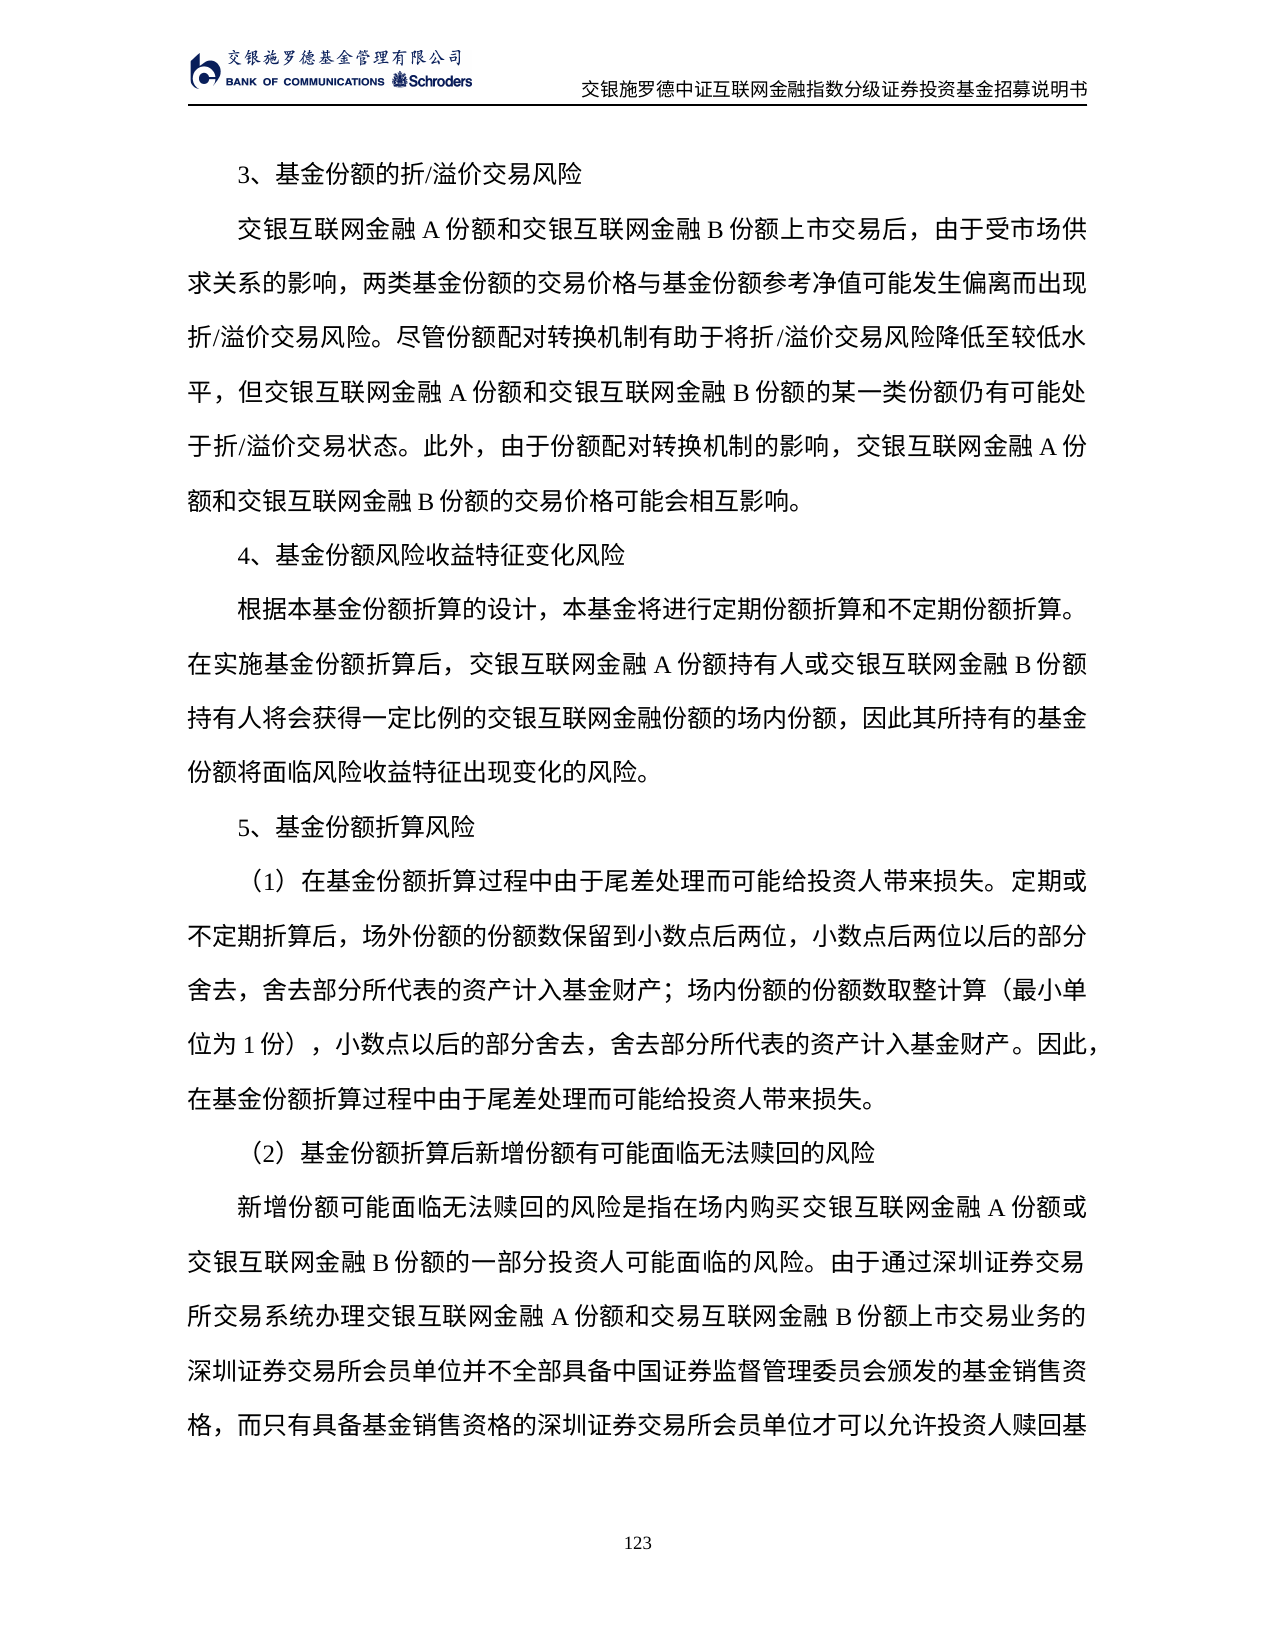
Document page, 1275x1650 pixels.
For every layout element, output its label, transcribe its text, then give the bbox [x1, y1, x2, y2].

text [187, 1188, 1087, 1442]
text 根据本基金份额折算的设计，本基金将进行定期份额折算和不定期份额折算。在实施基金份额折算后，交银互联网金融A份额持有人或交银互联网金融B份额持有人将会获得一定比例的交银互联网金融份额的场内份额，因此其所持有的基金份额将面临风险收益特征出现变化的风险。 [187, 590, 1087, 789]
picture [190, 50, 472, 89]
text 交银互联网金融A份额和交银互联网金融B份额上市交易后，由于受市场供求关系的影响，两类基金份额的交易价格与基金份额参考净值可能发生偏离而出现折/溢价交易风险。尽管份额配对转换机制有助于将折/溢价交易风险降低至较低水平，但交银互联网金融A份额和交银互联网金融B份额的某一类份额仍有可能处于折/溢价交易状态。此外，由于份额配对转换机制的影响，交银互联网金融A份额和交银互联网金融B份额的交易价格可能会相互影响。 [187, 209, 1087, 517]
text 4、基金份额风险收益特征变化风险 [187, 535, 1087, 572]
text （2）基金份额折算后新增份额有可能面临无法赎回的风险 [187, 1133, 1087, 1170]
text 3、基金份额的折/溢价交易风险 [187, 155, 1087, 191]
text （1）在基金份额折算过程中由于尾差处理而可能给投资人带来损失。定期或不定期折算后，场外份额的份额数保留到小数点后两位，小数点后两位以后的部分舍去，舍去部分所代表的资产计入基金财产；场内份额的份额数取整计算（最小单位为1份），小数点以后的部分舍去，舍去部分所代表的资产计入基金财产。因此，在基金份额折算过程中由于尾差处理而可能给投资人带来损失。 [187, 862, 1087, 1115]
text 5、基金份额折算风险 [187, 807, 1087, 843]
